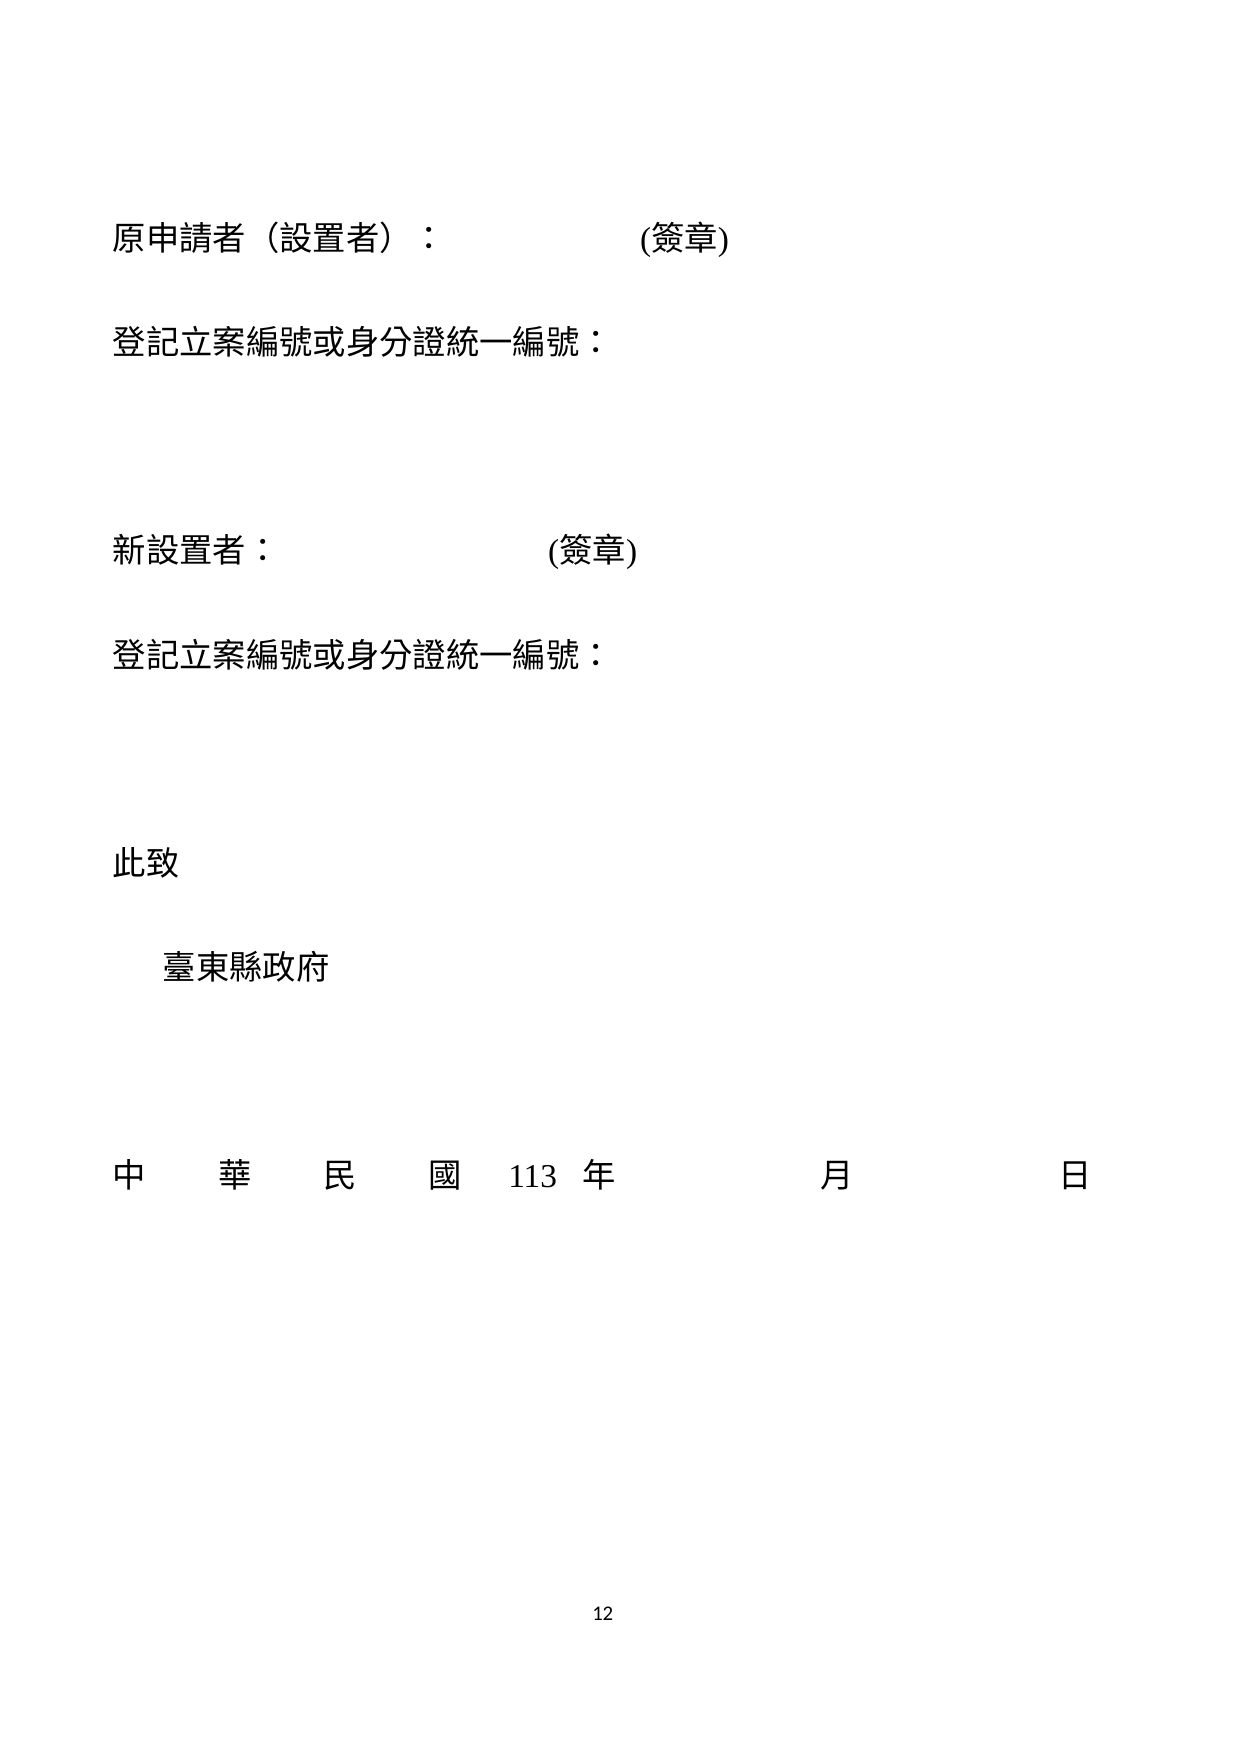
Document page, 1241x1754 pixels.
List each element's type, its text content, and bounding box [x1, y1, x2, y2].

text 臺東縣政府 [112, 927, 1093, 1002]
text 登記立案編號或身分證統一編號： [112, 302, 1093, 377]
text 原申請者（設置者）： (簽章) [112, 198, 1093, 273]
text 中 華 民 國 113年 月 日 [112, 1136, 1093, 1211]
text 登記立案編號或身分證統一編號： [112, 615, 1093, 690]
text 此致 [112, 823, 1093, 898]
text 新設置者： (簽章) [112, 511, 1093, 586]
